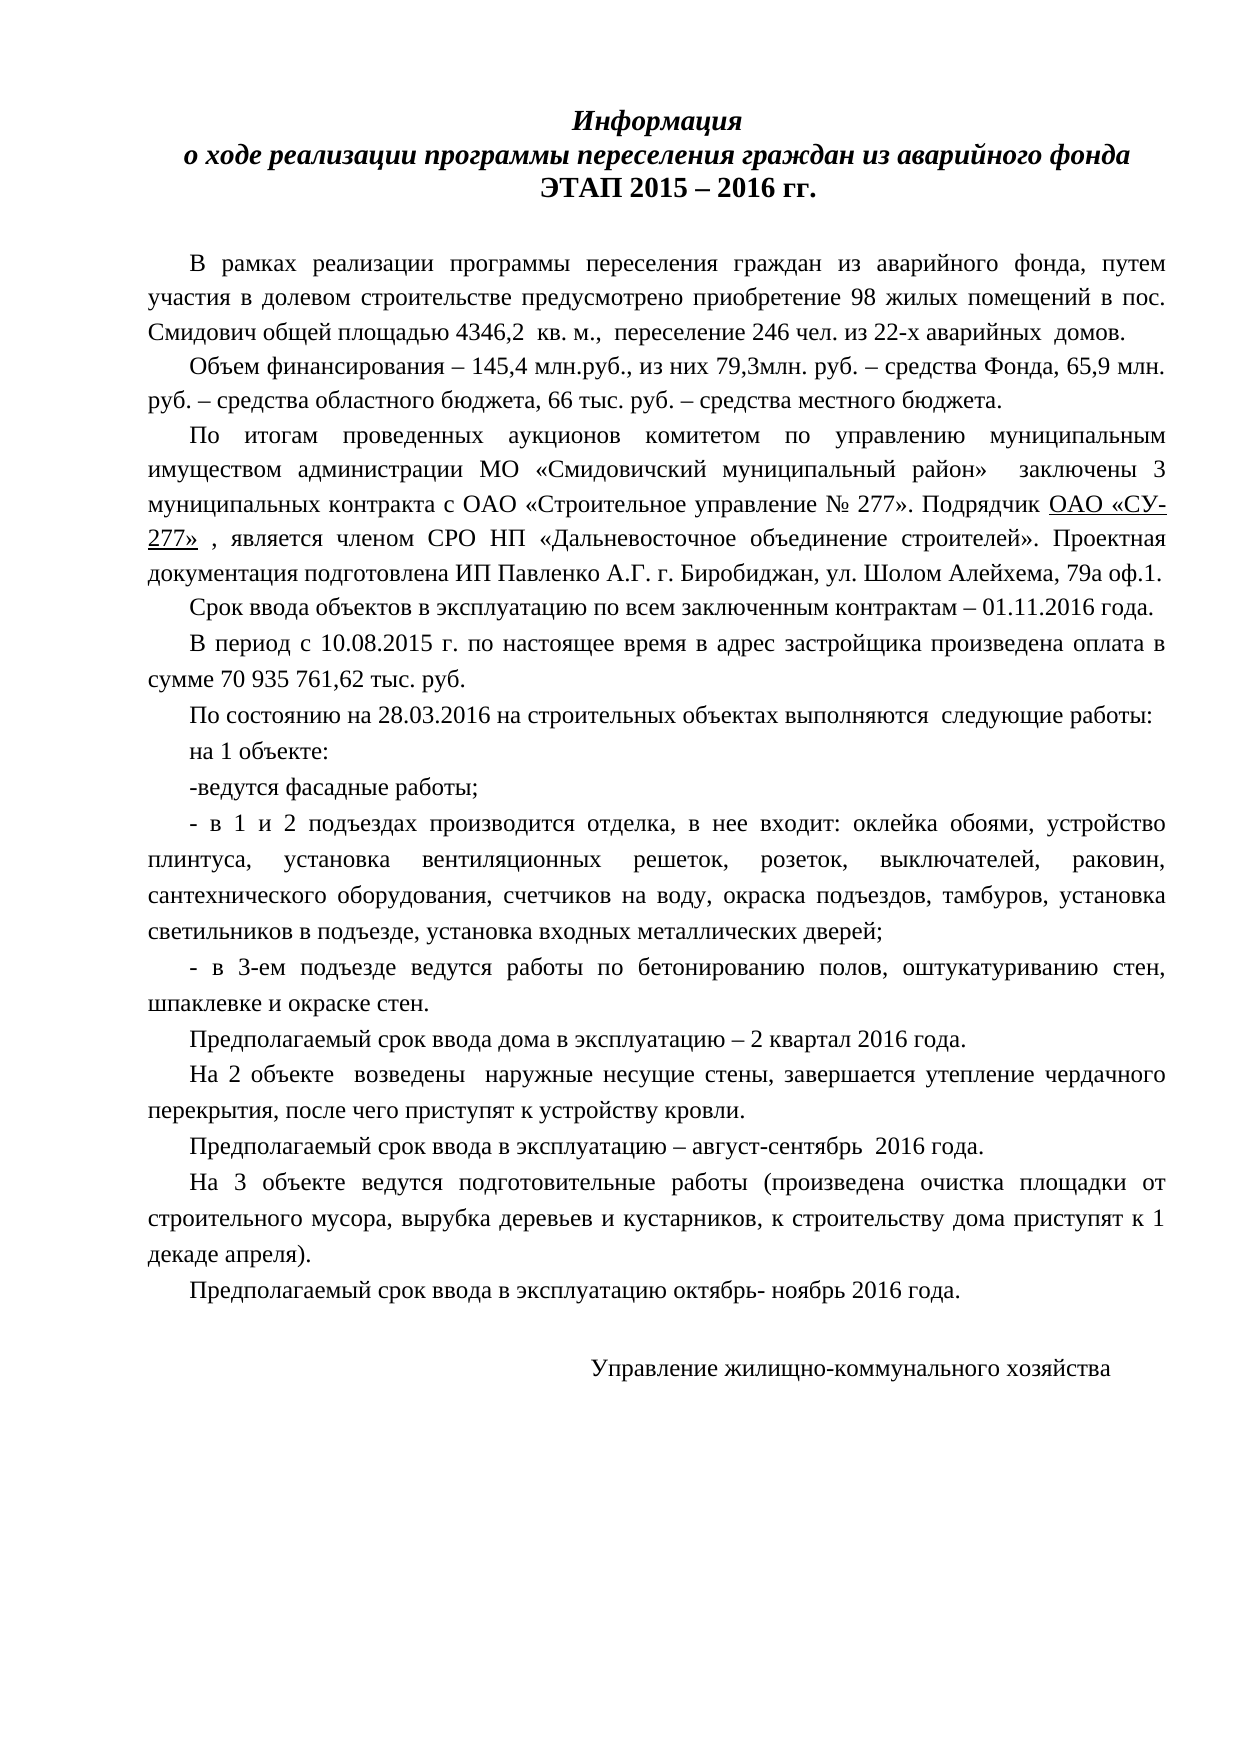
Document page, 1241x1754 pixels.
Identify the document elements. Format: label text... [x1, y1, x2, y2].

text о ходе реализации программы переселения граждан из аварийного фонда [148, 137, 1167, 171]
text Управление жилищно-коммунального хозяйства [148, 1353, 1167, 1382]
text Срок ввода объектов в эксплуатацию по всем заключенным контрактам – 01.11.2016 года. [148, 592, 1167, 621]
text Информация [148, 103, 1167, 137]
text В рамках реализации программы переселения граждан из аварийного фонда, путем участия в долевом строительстве предусмотрено приобретение 98 жилых помещений в пос. Смидович общей площадью 4346,2 кв. м., переселение 246 чел. из 22-х аварийных домов. [148, 248, 1167, 345]
text По состоянию на 28.03.2016 на строительных объектах выполняются следующие работы: [148, 700, 1167, 729]
text Предполагаемый срок ввода в эксплуатацию октябрь- ноябрь 2016 года. [148, 1275, 1167, 1304]
text на 1 объекте: [148, 736, 1167, 765]
text - в 3-ем подъезде ведутся работы по бетонированию полов, оштукатуриванию стен, шпаклевке и окраске стен. [148, 952, 1167, 1016]
text Предполагаемый срок ввода дома в эксплуатацию – 2 квартал 2016 года. [148, 1024, 1167, 1052]
text На 2 объекте возведены наружные несущие стены, завершается утепление чердачного перекрытия, после чего приступят к устройству кровли. [148, 1059, 1167, 1124]
text По итогам проведенных аукционов комитетом по управлению муниципальным имуществом администрации МО «Смидовичский муниципальный район» заключены 3 муниципальных контракта с ОАО «Строительное управление № 277». Подрядчик ОАО «СУ-277» , является членом СРО НП «Дальневосточное объединение строителей». Проектная документация подготовлена ИП Павленко А.Г. г. Биробиджан, ул. Шолом Алейхема, 79а оф.1. [148, 420, 1167, 587]
text Объем финансирования – 145,4 млн.руб., из них 79,3млн. руб. – средства Фонда, 65,9 млн. руб. – средства областного бюджета, 66 тыс. руб. – средства местного бюджета. [148, 351, 1167, 414]
text - в 1 и 2 подъездах производится отделка, в нее входит: оклейка обоями, устройство плинтуса, установка вентиляционных решеток, розеток, выключателей, раковин, сантехнического оборудования, счетчиков на воду, окраска подъездов, тамбуров, установка светильников в подъезде, установка входных металлических дверей; [148, 808, 1167, 944]
text ЭТАП 2015 – 2016 гг. [148, 171, 1167, 204]
text В период с 10.08.2015 г. по настоящее время в адрес застройщика произведена оплата в сумме 70 935 761,62 тыс. руб. [148, 628, 1167, 693]
text -ведутся фасадные работы; [148, 772, 1167, 801]
text На 3 объекте ведутся подготовительные работы (произведена очистка площадки от строительного мусора, вырубка деревьев и кустарников, к строительству дома приступят к 1 декаде апреля). [148, 1167, 1167, 1268]
text Предполагаемый срок ввода в эксплуатацию – август-сентябрь 2016 года. [148, 1131, 1167, 1160]
